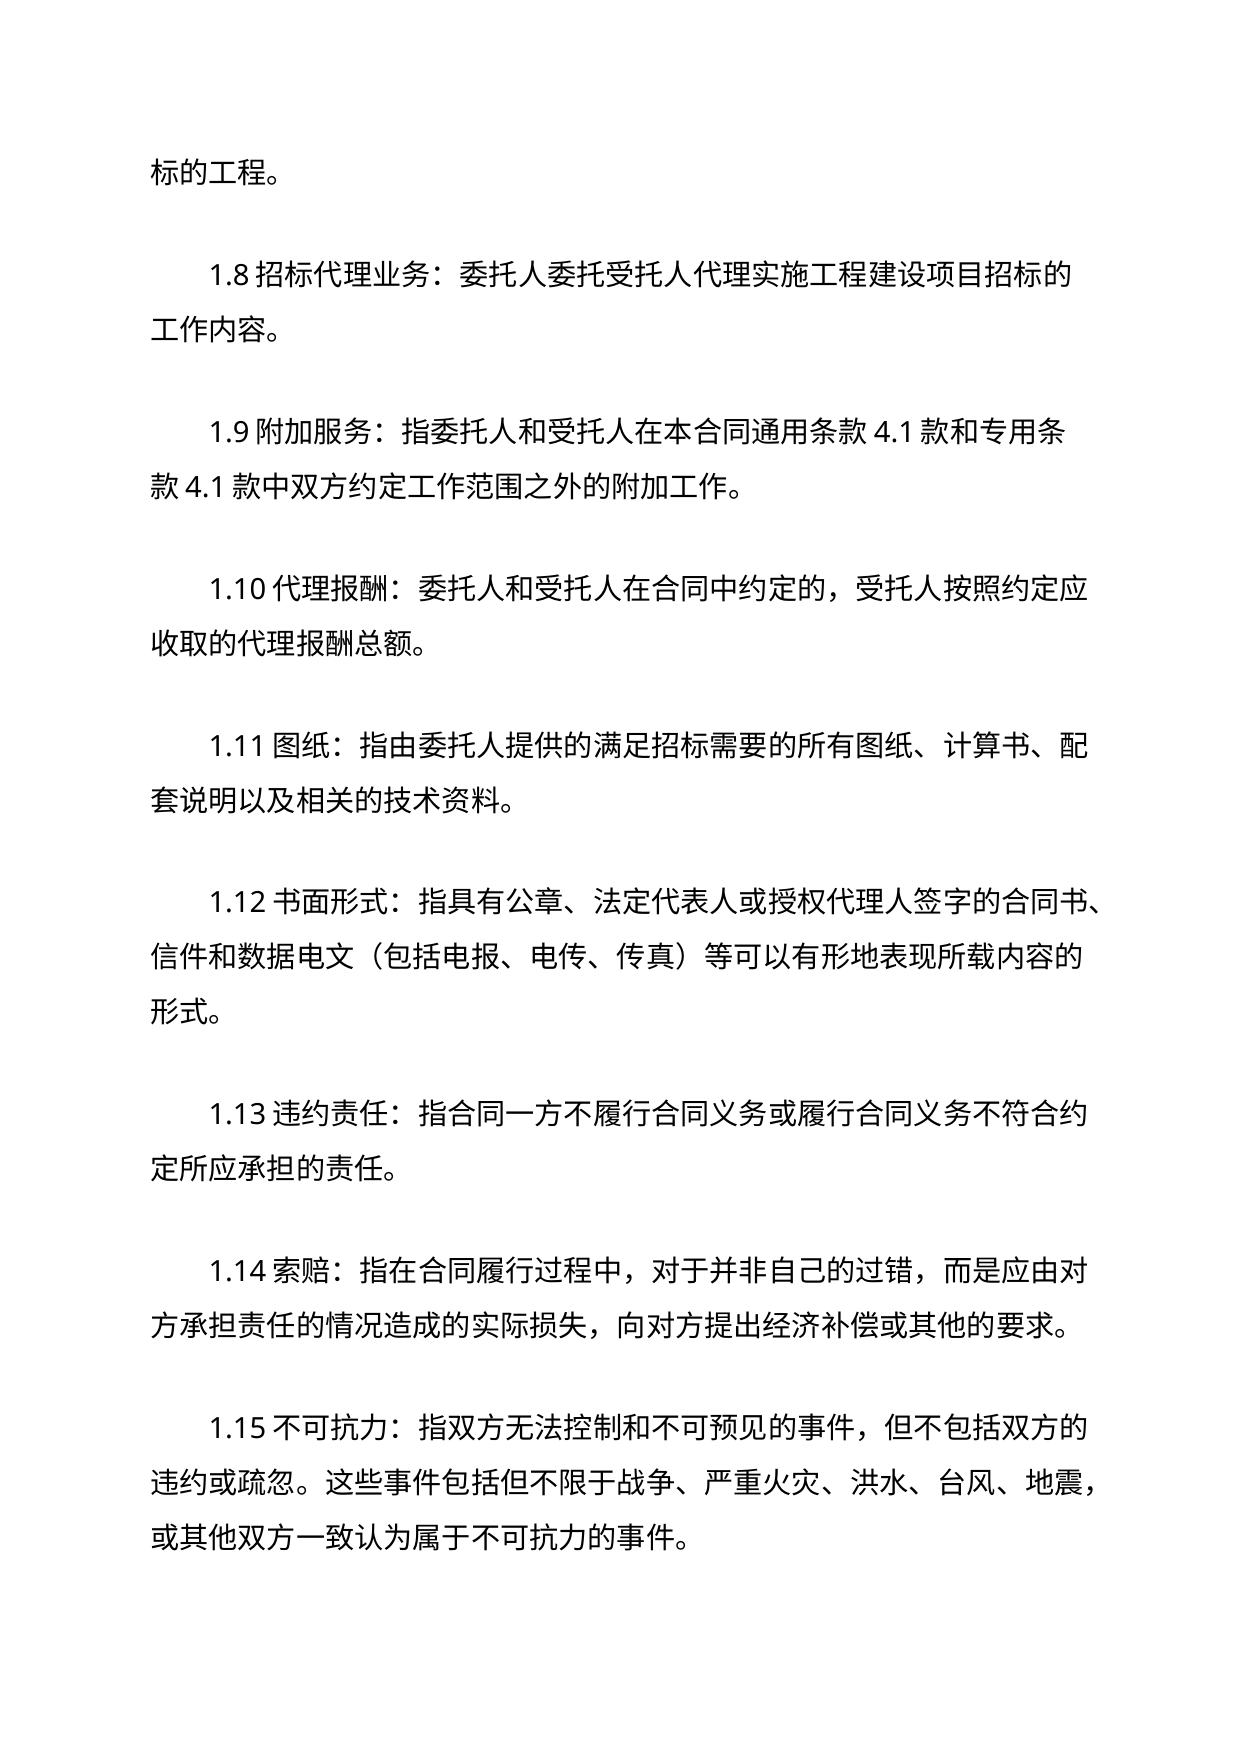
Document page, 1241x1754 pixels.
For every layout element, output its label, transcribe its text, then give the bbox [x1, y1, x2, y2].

text 1.12书面形式：指具有公章、法定代表人或授权代理人签字的合同书、信件和数据电文（包括电报、电传、传真）等可以有形地表现所载内容的形式。 [150, 879, 1090, 1031]
text 1.15不可抗力：指双方无法控制和不可预见的事件，但不包括双方的违约或疏忽。这些事件包括但不限于战争、严重火灾、洪水、台风、地震，或其他双方一致认为属于不可抗力的事件。 [150, 1404, 1090, 1556]
text 1.10代理报酬：委托人和受托人在合同中约定的，受托人按照约定应收取的代理报酬总额。 [150, 566, 1090, 663]
text 1.8招标代理业务：委托人委托受托人代理实施工程建设项目招标的工作内容。 [150, 252, 1090, 349]
text 1.13违约责任：指合同一方不履行合同义务或履行合同义务不符合约定所应承担的责任。 [150, 1091, 1090, 1188]
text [150, 150, 1090, 192]
text 1.14索赔：指在合同履行过程中，对于并非自己的过错，而是应由对方承担责任的情况造成的实际损失，向对方提出经济补偿或其他的要求。 [150, 1247, 1090, 1345]
text 1.9附加服务：指委托人和受托人在本合同通用条款4.1款和专用条款4.1款中双方约定工作范围之外的附加工作。 [150, 408, 1090, 506]
text 1.11图纸：指由委托人提供的满足招标需要的所有图纸、计算书、配套说明以及相关的技术资料。 [150, 722, 1090, 819]
